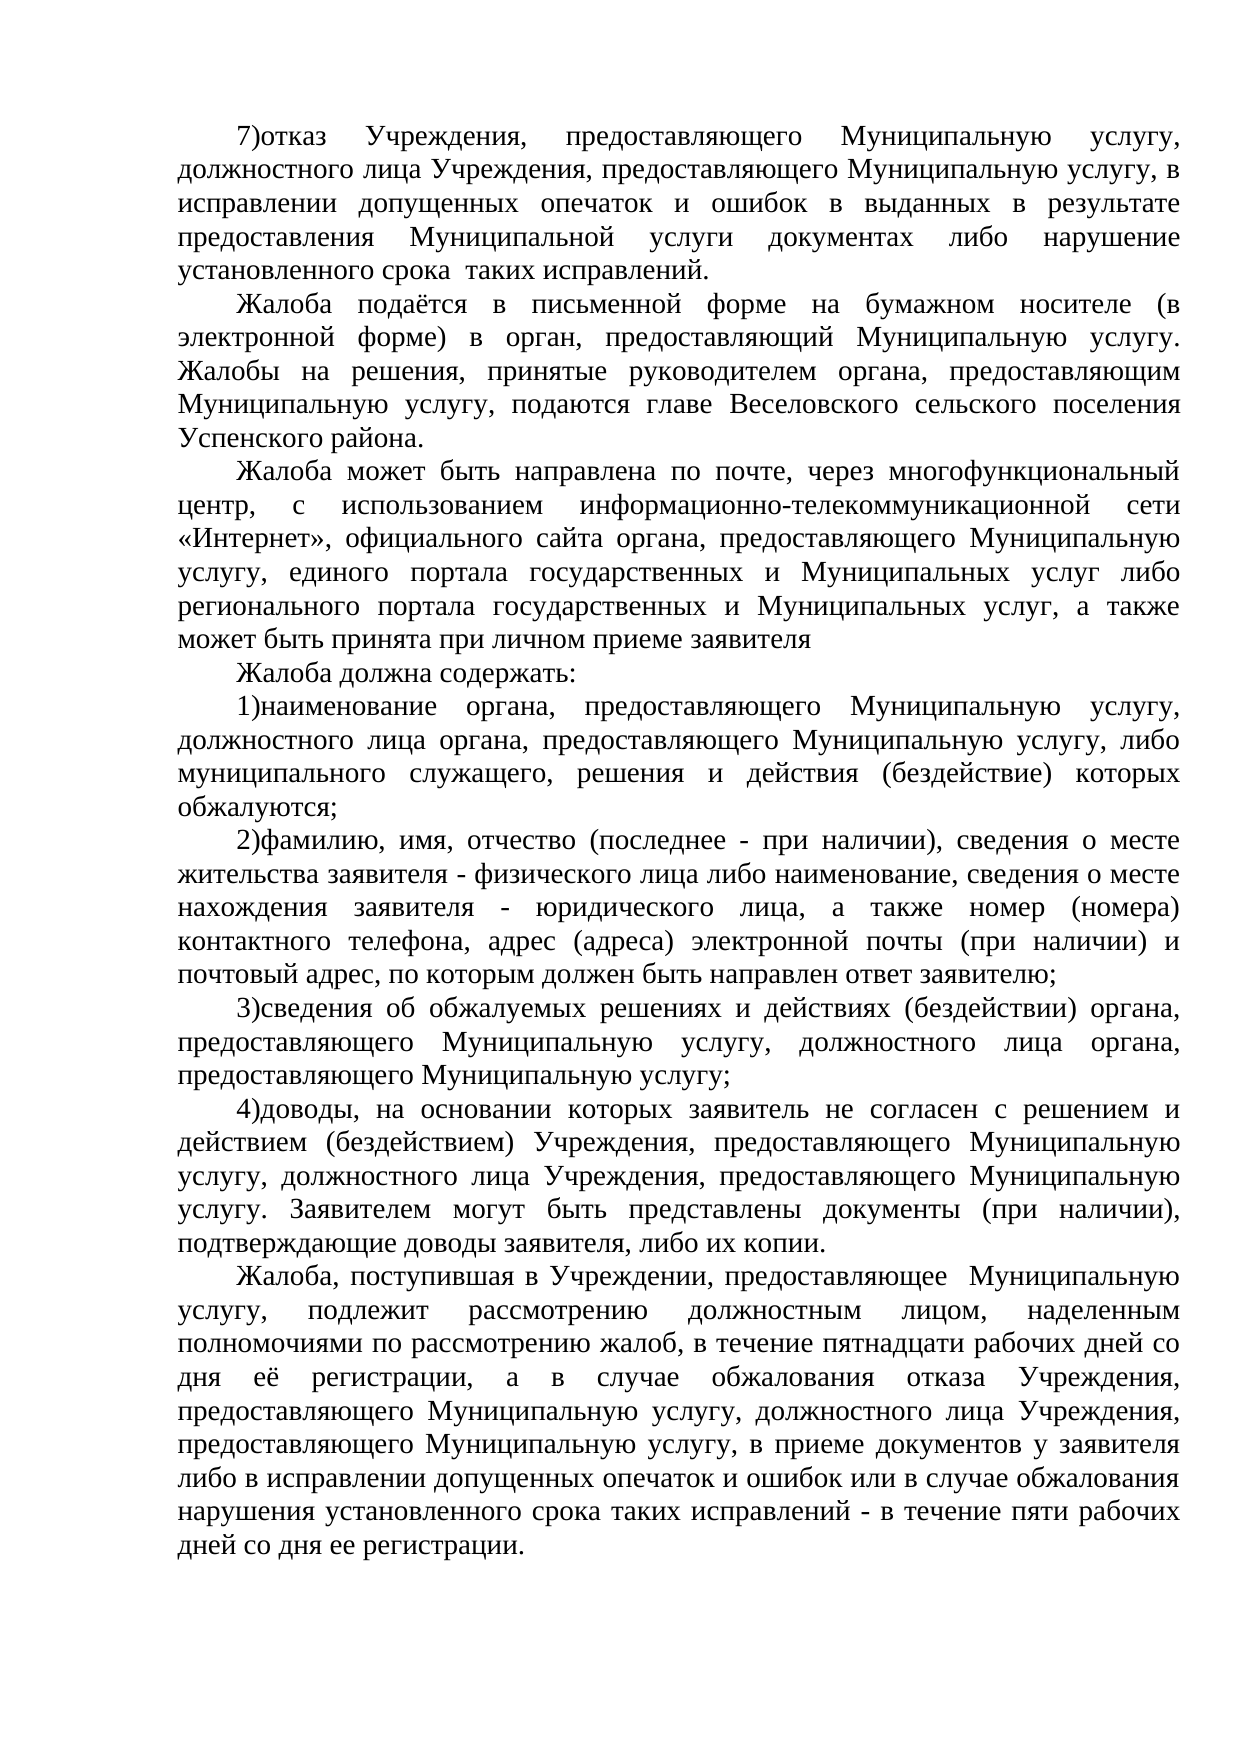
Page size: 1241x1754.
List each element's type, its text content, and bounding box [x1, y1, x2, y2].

text Жалоба подаётся в письменной форме на бумажном носителе (в электронной форме) в орган, предоставляющий Муниципальную услугу. Жалобы на решения, принятые руководителем органа, предоставляющим Муниципальную услугу, подаются главе Веселовского сельского поселения Успенского района. [177, 286, 1181, 453]
text 2)фамилию, имя, отчество (последнее - при наличии), сведения о месте жительства заявителя - физического лица либо наименование, сведения о месте нахождения заявителя - юридического лица, а также номер (номера) контактного телефона, адрес (адреса) электронной почты (при наличии) и почтовый адрес, по которым должен быть направлен ответ заявителю; [177, 822, 1181, 990]
text 4)доводы, на основании которых заявитель не согласен с решением и действием (бездействием) Учреждения, предоставляющего Муниципальную услугу, должностного лица Учреждения, предоставляющего Муниципальную услугу. Заявителем могут быть представлены документы (при наличии), подтверждающие доводы заявителя, либо их копии. [177, 1091, 1181, 1258]
text Жалоба, поступившая в Учреждении, предоставляющее Муниципальную услугу, подлежит рассмотрению должностным лицом, наделенным полномочиями по рассмотрению жалоб, в течение пятнадцати рабочих дней со дня её регистрации, а в случае обжалования отказа Учреждения, предоставляющего Муниципальную услугу, должностного лица Учреждения, предоставляющего Муниципальную услугу, в приеме документов у заявителя либо в исправлении допущенных опечаток и ошибок или в случае обжалования нарушения установленного срока таких исправлений - в течение пяти рабочих дней со дня ее регистрации. [177, 1258, 1181, 1560]
text Жалоба может быть направлена по почте, через многофункциональный центр, с использованием информационно-телекоммуникационной сети «Интернет», официального сайта органа, предоставляющего Муниципальную услугу, единого портала государственных и Муниципальных услуг либо регионального портала государственных и Муниципальных услуг, а также может быть принята при личном приеме заявителя [177, 453, 1181, 655]
text Жалоба должна содержать: [177, 655, 1181, 688]
text 7)отказ Учреждения, предоставляющего Муниципальную услугу, должностного лица Учреждения, предоставляющего Муниципальную услугу, в исправлении допущенных опечаток и ошибок в выданных в результате предоставления Муниципальной услуги документах либо нарушение установленного срока таких исправлений. [177, 118, 1181, 286]
text 3)сведения об обжалуемых решениях и действиях (бездействии) органа, предоставляющего Муниципальную услугу, должностного лица органа, предоставляющего Муниципальную услугу; [177, 990, 1181, 1091]
text 1)наименование органа, предоставляющего Муниципальную услугу, должностного лица органа, предоставляющего Муниципальную услугу, либо муниципального служащего, решения и действия (бездействие) которых обжалуются; [177, 688, 1181, 822]
